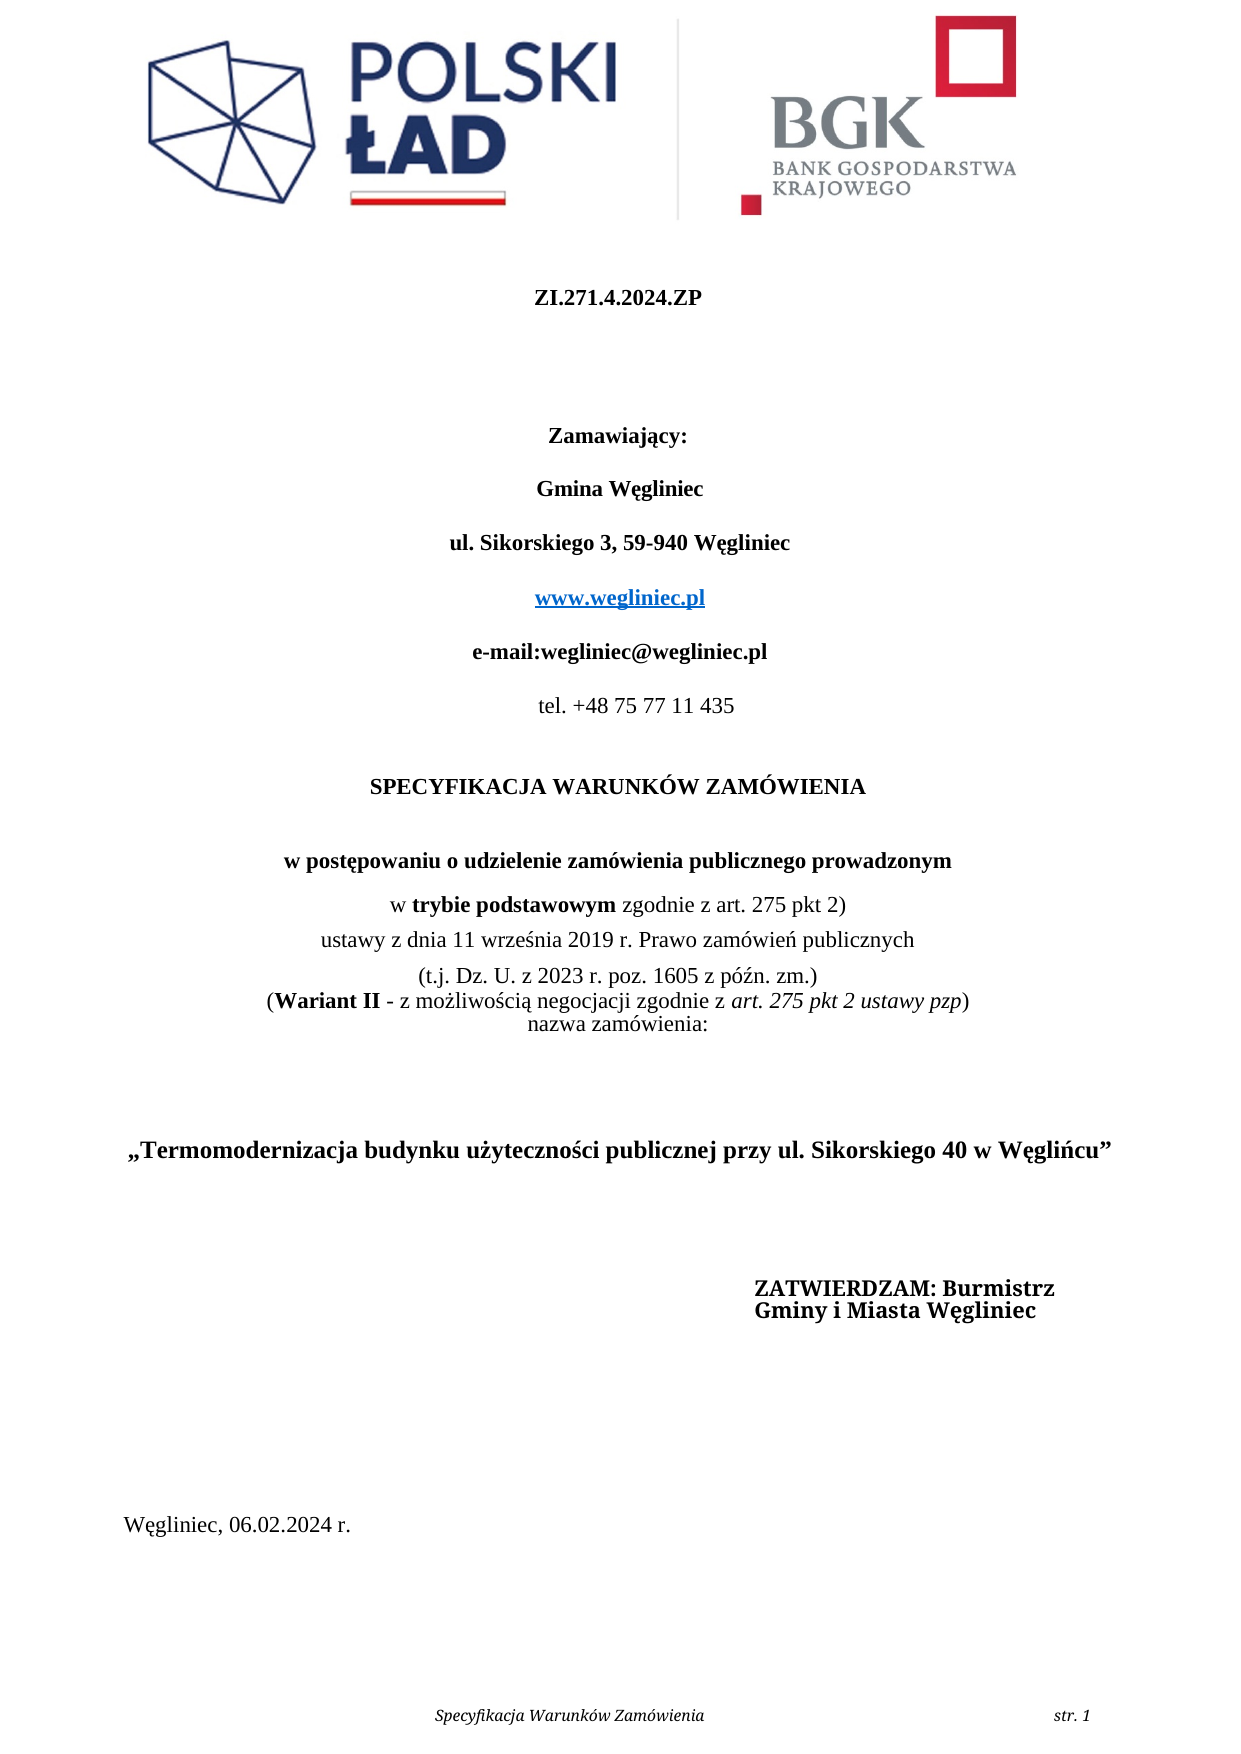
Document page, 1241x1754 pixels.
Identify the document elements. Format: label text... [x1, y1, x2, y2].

text w trybie podstawowym zgodnie z art. 275 pkt 2) ustawy z dnia 11 września 2019 r. Prawo zamówień publicznych (t.j. Dz. U. z 2023 r. poz. 1605 z późn. zm.) [123, 884, 1112, 991]
text Węgliniec, 06.02.2024 r. [123, 1515, 1112, 1537]
list „Termomodernizacja budynku użyteczności publicznej przy ul. Sikorskiego 40 w Węglińcu” [123, 1135, 1117, 1164]
text e-mail:wegliniec@wegliniec.pl [123, 632, 1117, 666]
text ZI.271.4.2024.ZP [123, 285, 1112, 310]
text www.wegliniec.pl [123, 578, 1117, 612]
text w postępowaniu o udzielenie zamówienia publicznego prowadzonym [123, 851, 1112, 873]
text SPECYFIKACJA WARUNKÓW ZAMÓWIENIA [123, 768, 1112, 801]
text (Wariant II - z możliwością negocjacji zgodnie z art. 275 pkt 2 ustawy pzp) nazwa zamówienia: [123, 991, 1112, 1036]
text Zamawiający: [123, 423, 1112, 448]
picture [123, 0, 1069, 240]
text tel. +48 75 77 11 435 [156, 687, 1117, 720]
text ul. Sikorskiego 3, 59-940 Węgliniec [123, 524, 1117, 557]
text Gmina Węgliniec [123, 469, 1117, 503]
